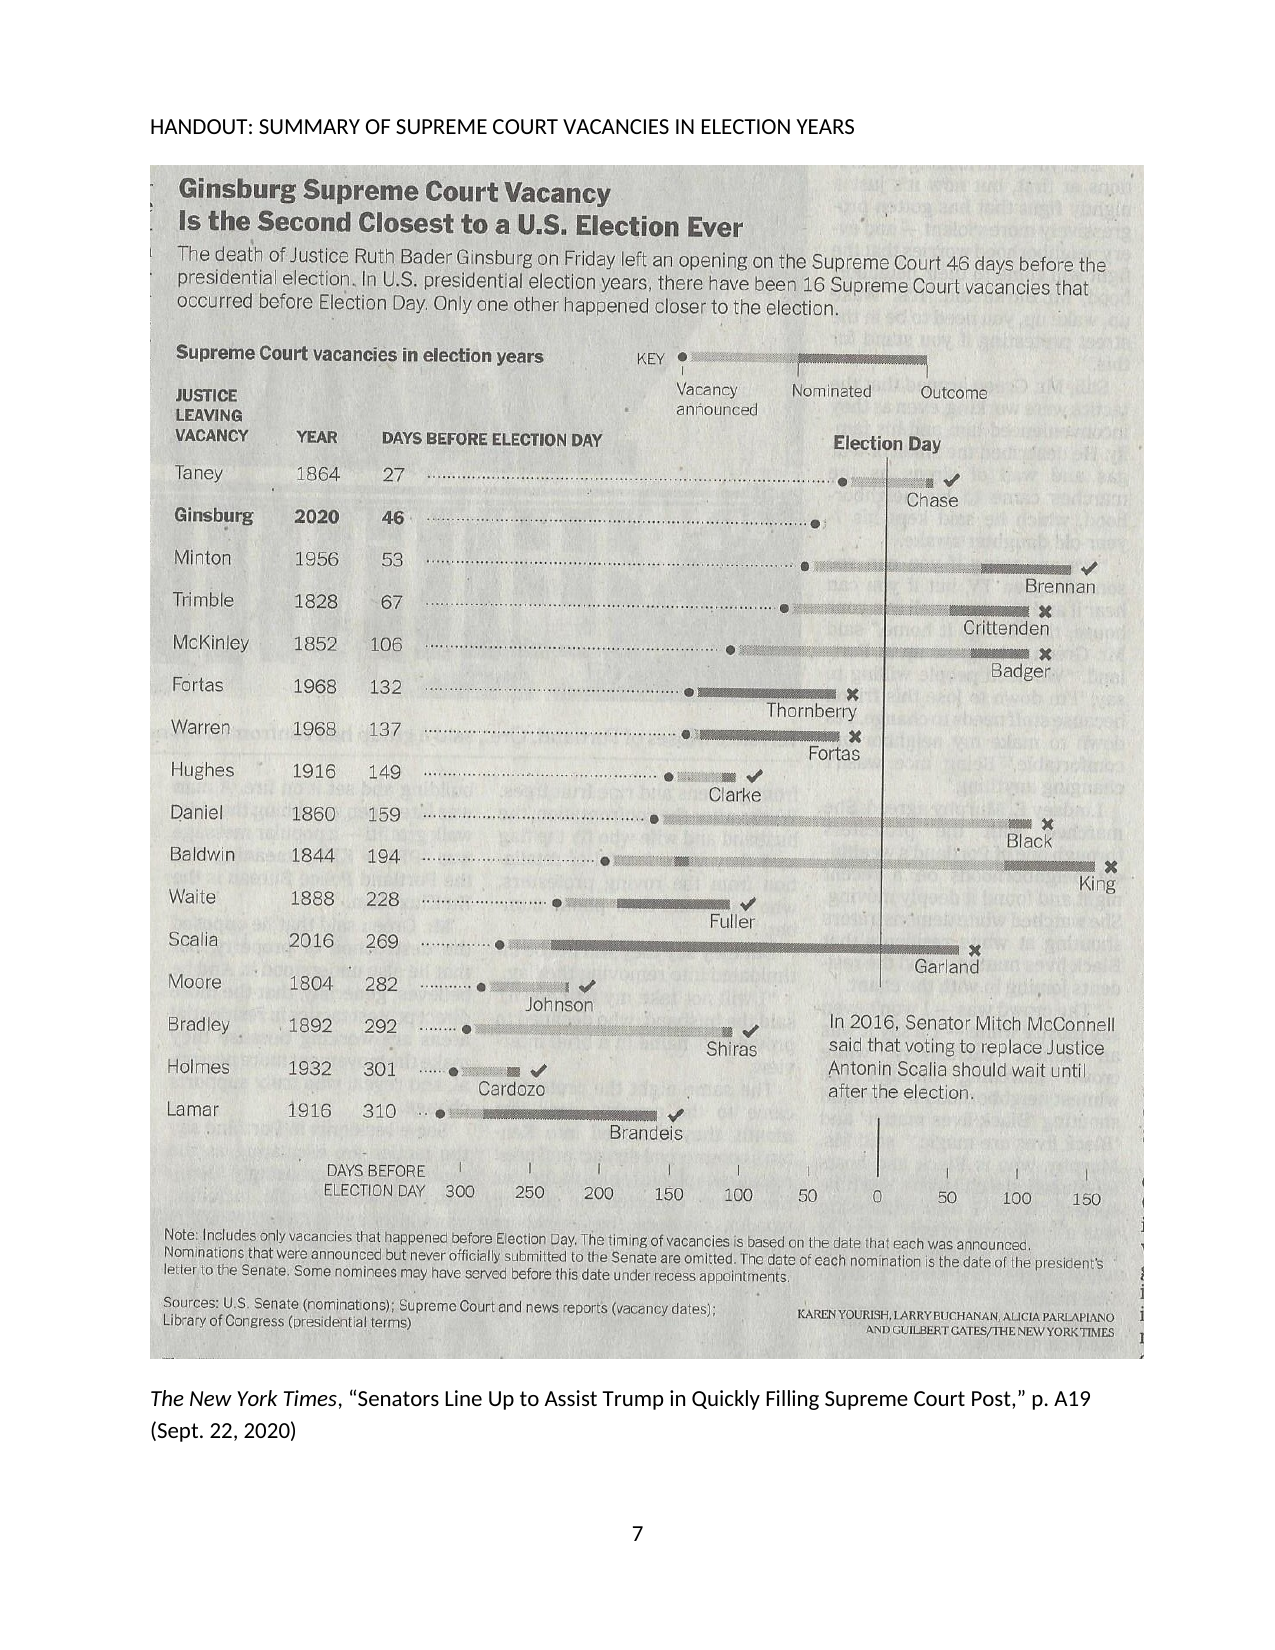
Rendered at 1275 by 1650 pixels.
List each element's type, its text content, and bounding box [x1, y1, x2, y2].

picture [150, 165, 1144, 1359]
text The New York Times, “Senators Line Up to Assist Trump in Quickly Filling Supreme Court Post,” p. A19 (Sept. 22, 2020) [150, 1384, 1125, 1444]
text HANDOUT: SUMMARY OF SUPREME COURT VACANCIES IN ELECTION YEARS [150, 112, 1125, 141]
